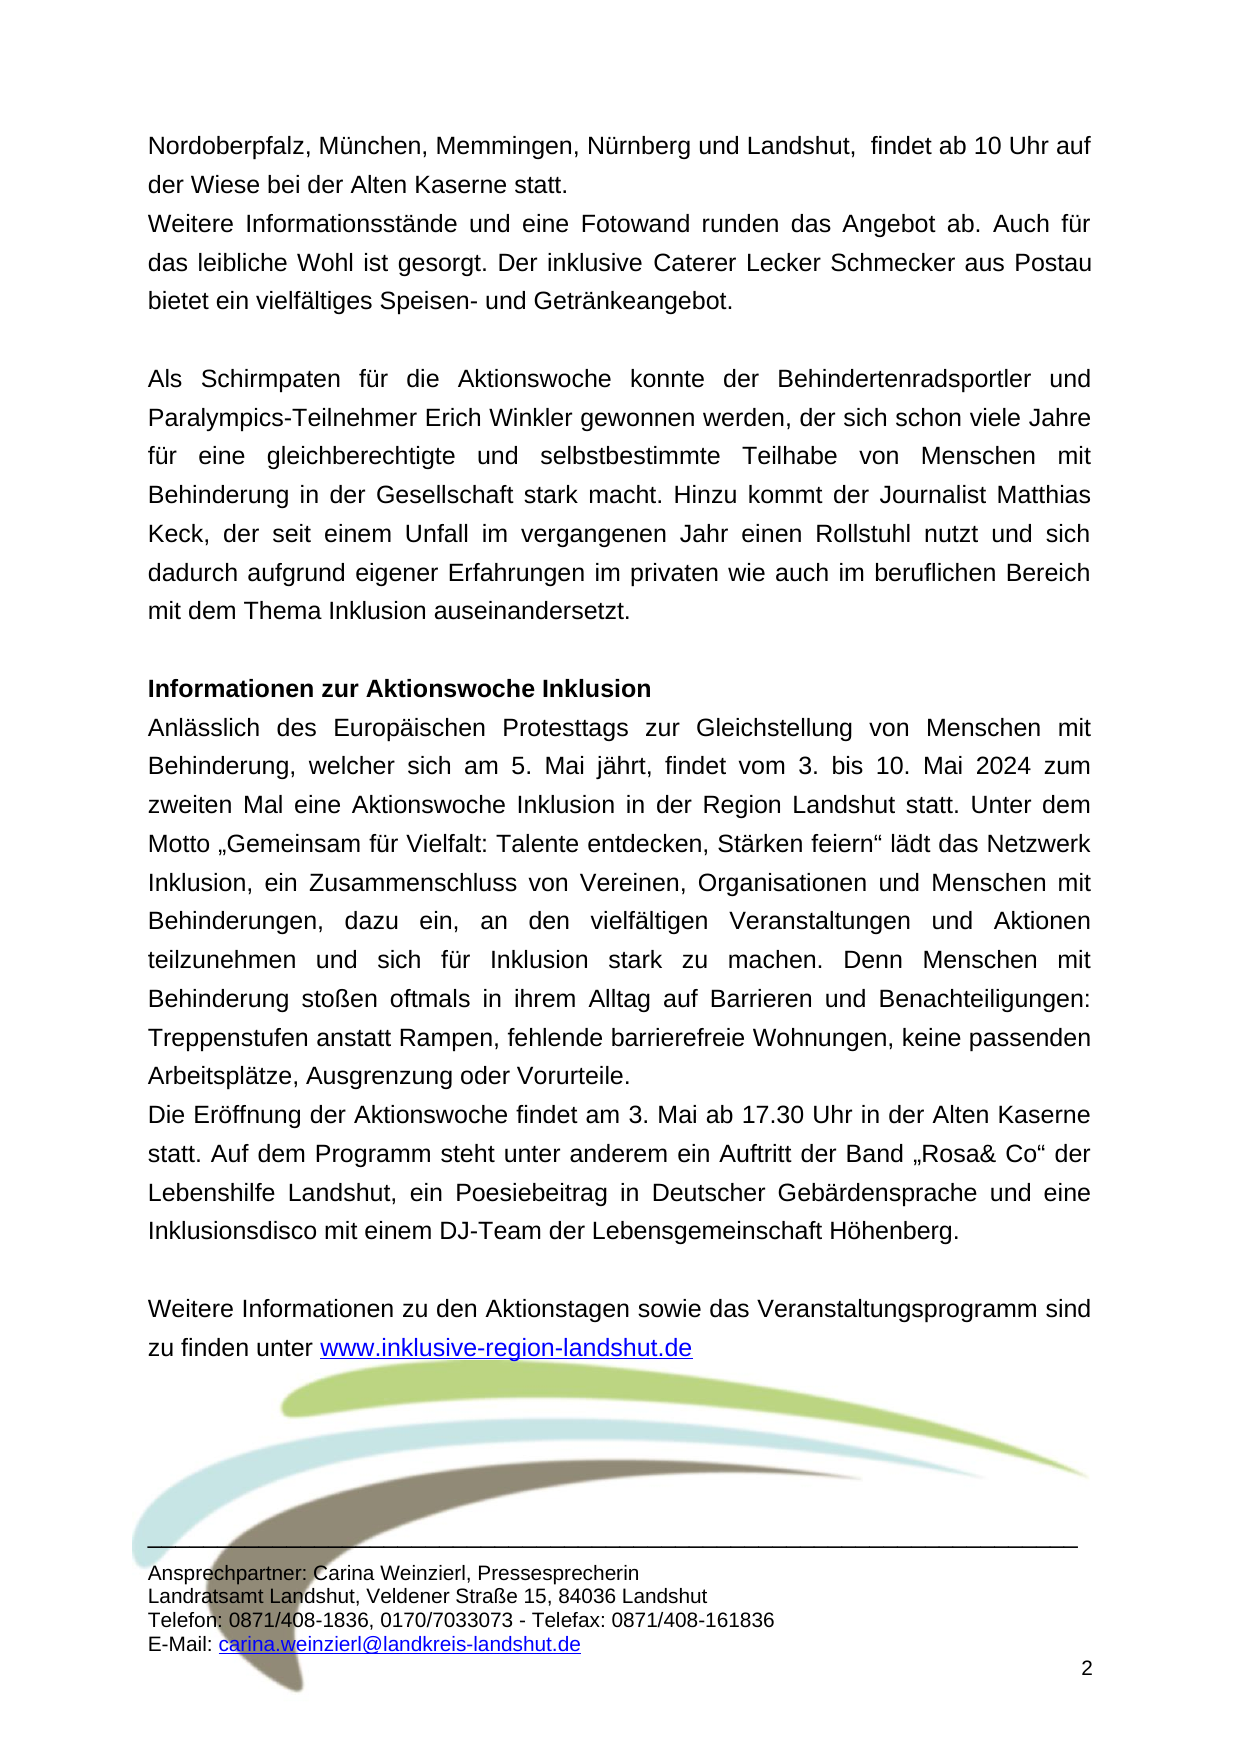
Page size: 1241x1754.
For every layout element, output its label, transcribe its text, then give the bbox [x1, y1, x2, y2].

text Weitere Informationsstände und eine Fotowand runden das Angebot ab. Auch für das leibliche Wohl ist gesorgt. Der inklusive Caterer Lecker Schmecker aus Postau bietet ein vielfältiges Speisen- und Getränkeangebot. [148, 209, 1092, 315]
text Informationen zur Aktionswoche Inklusion [148, 674, 1092, 703]
text Als Schirmpaten für die Aktionswoche konnte der Behindertenradsportler und Paralympics-Teilnehmer Erich Winkler gewonnen werden, der sich schon viele Jahre für eine gleichberechtigte und selbstbestimmte Teilhabe von Menschen mit Behinderung in der Gesellschaft stark macht. Hinzu kommt der Journalist Matthias Keck, der seit einem Unfall im vergangenen Jahr einen Rollstuhl nutzt und sich dadurch aufgrund eigener Erfahrungen im privaten wie auch im beruflichen Bereich mit dem Thema Inklusion auseinandersetzt. [148, 364, 1092, 625]
text Anlässlich des Europäischen Protesttags zur Gleichstellung von Menschen mit Behinderung, welcher sich am 5. Mai jährt, findet vom 3. bis 10. Mai 2024 zum zweiten Mal eine Aktionswoche Inklusion in der Region Landshut statt. Unter dem Motto „Gemeinsam für Vielfalt: Talente entdecken, Stärken feiern“ lädt das Netzwerk Inklusion, ein Zusammenschluss von Vereinen, Organisationen und Menschen mit Behinderungen, dazu ein, an den vielfältigen Veranstaltungen und Aktionen teilzunehmen und sich für Inklusion stark zu machen. Denn Menschen mit Behinderung stoßen oftmals in ihrem Alltag auf Barrieren und Benachteiligungen: Treppenstufen anstatt Rampen, fehlende barrierefreie Wohnungen, keine passenden Arbeitsplätze, Ausgrenzung oder Vorurteile. [148, 713, 1092, 1090]
text Die Eröffnung der Aktionswoche findet am 3. Mai ab 17.30 Uhr in der Alten Kaserne statt. Auf dem Programm steht unter anderem ein Auftritt der Band „Rosa& Co“ der Lebenshilfe Landshut, ein Poesiebeitrag in Deutscher Gebärdensprache und eine Inklusionsdisco mit einem DJ-Team der Lebensgemeinschaft Höhenberg. [148, 1100, 1092, 1245]
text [148, 131, 1092, 199]
text Weitere Informationen zu den Aktionstagen sowie das Veranstaltungsprogramm sind zu finden unter www.inklusive-region-landshut.de [148, 1294, 1092, 1361]
picture [132, 1360, 1108, 1704]
